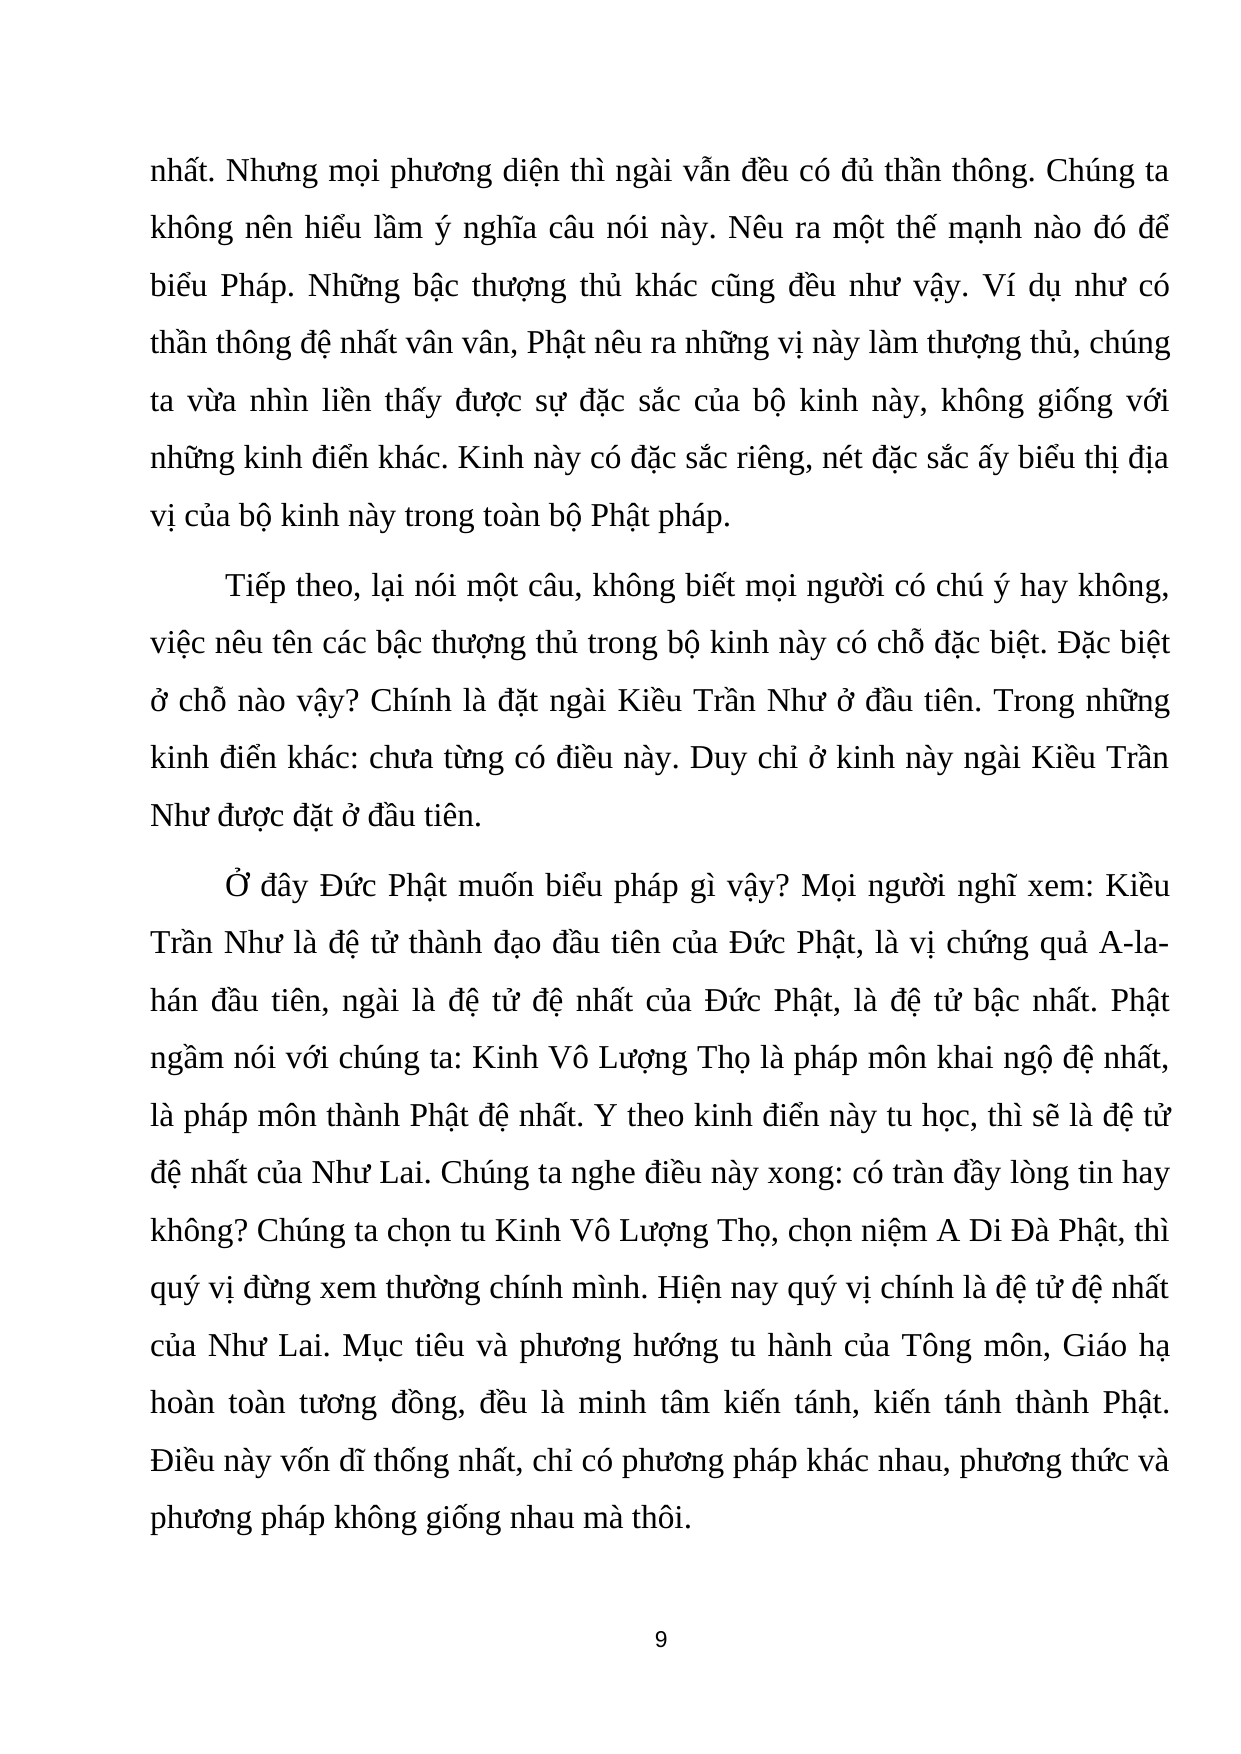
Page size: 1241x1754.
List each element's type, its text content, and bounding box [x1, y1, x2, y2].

text Tiếp theo, lại nói một câu, không biết mọi người có chú ý hay không, việc nêu tên các bậc thượng thủ trong bộ kinh này có chỗ đặc biệt. Đặc biệt ở chỗ nào vậy? Chính là đặt ngài Kiều Trần Như ở đầu tiên. Trong những kinh điển khác: chưa từng có điều này. Duy chỉ ở kinh này ngài Kiều Trần Như được đặt ở đầu tiên. [150, 565, 1172, 833]
text Ở đây Đức Phật muốn biểu pháp gì vậy? Mọi người nghĩ xem: Kiều Trần Như là đệ tử thành đạo đầu tiên của Đức Phật, là vị chứng quả A-la-hán đầu tiên, ngài là đệ tử đệ nhất của Đức Phật, là đệ tử bậc nhất. Phật ngầm nói với chúng ta: Kinh Vô Lượng Thọ là pháp môn khai ngộ đệ nhất, là pháp môn thành Phật đệ nhất. Y theo kinh điển này tu học, thì sẽ là đệ tử đệ nhất của Như Lai. Chúng ta nghe điều này xong: có tràn đầy lòng tin hay không? Chúng ta chọn tu Kinh Vô Lượng Thọ, chọn niệm A Di Đà Phật, thì quý vị đừng xem thường chính mình. Hiện nay quý vị chính là đệ tử đệ nhất của Như Lai. Mục tiêu và phương hướng tu hành của Tông môn, Giáo hạ hoàn toàn tương đồng, đều là minh tâm kiến tánh, kiến tánh thành Phật. Điều này vốn dĩ thống nhất, chỉ có phương pháp khác nhau, phương thức và phương pháp không giống nhau mà thôi. [150, 865, 1172, 1536]
